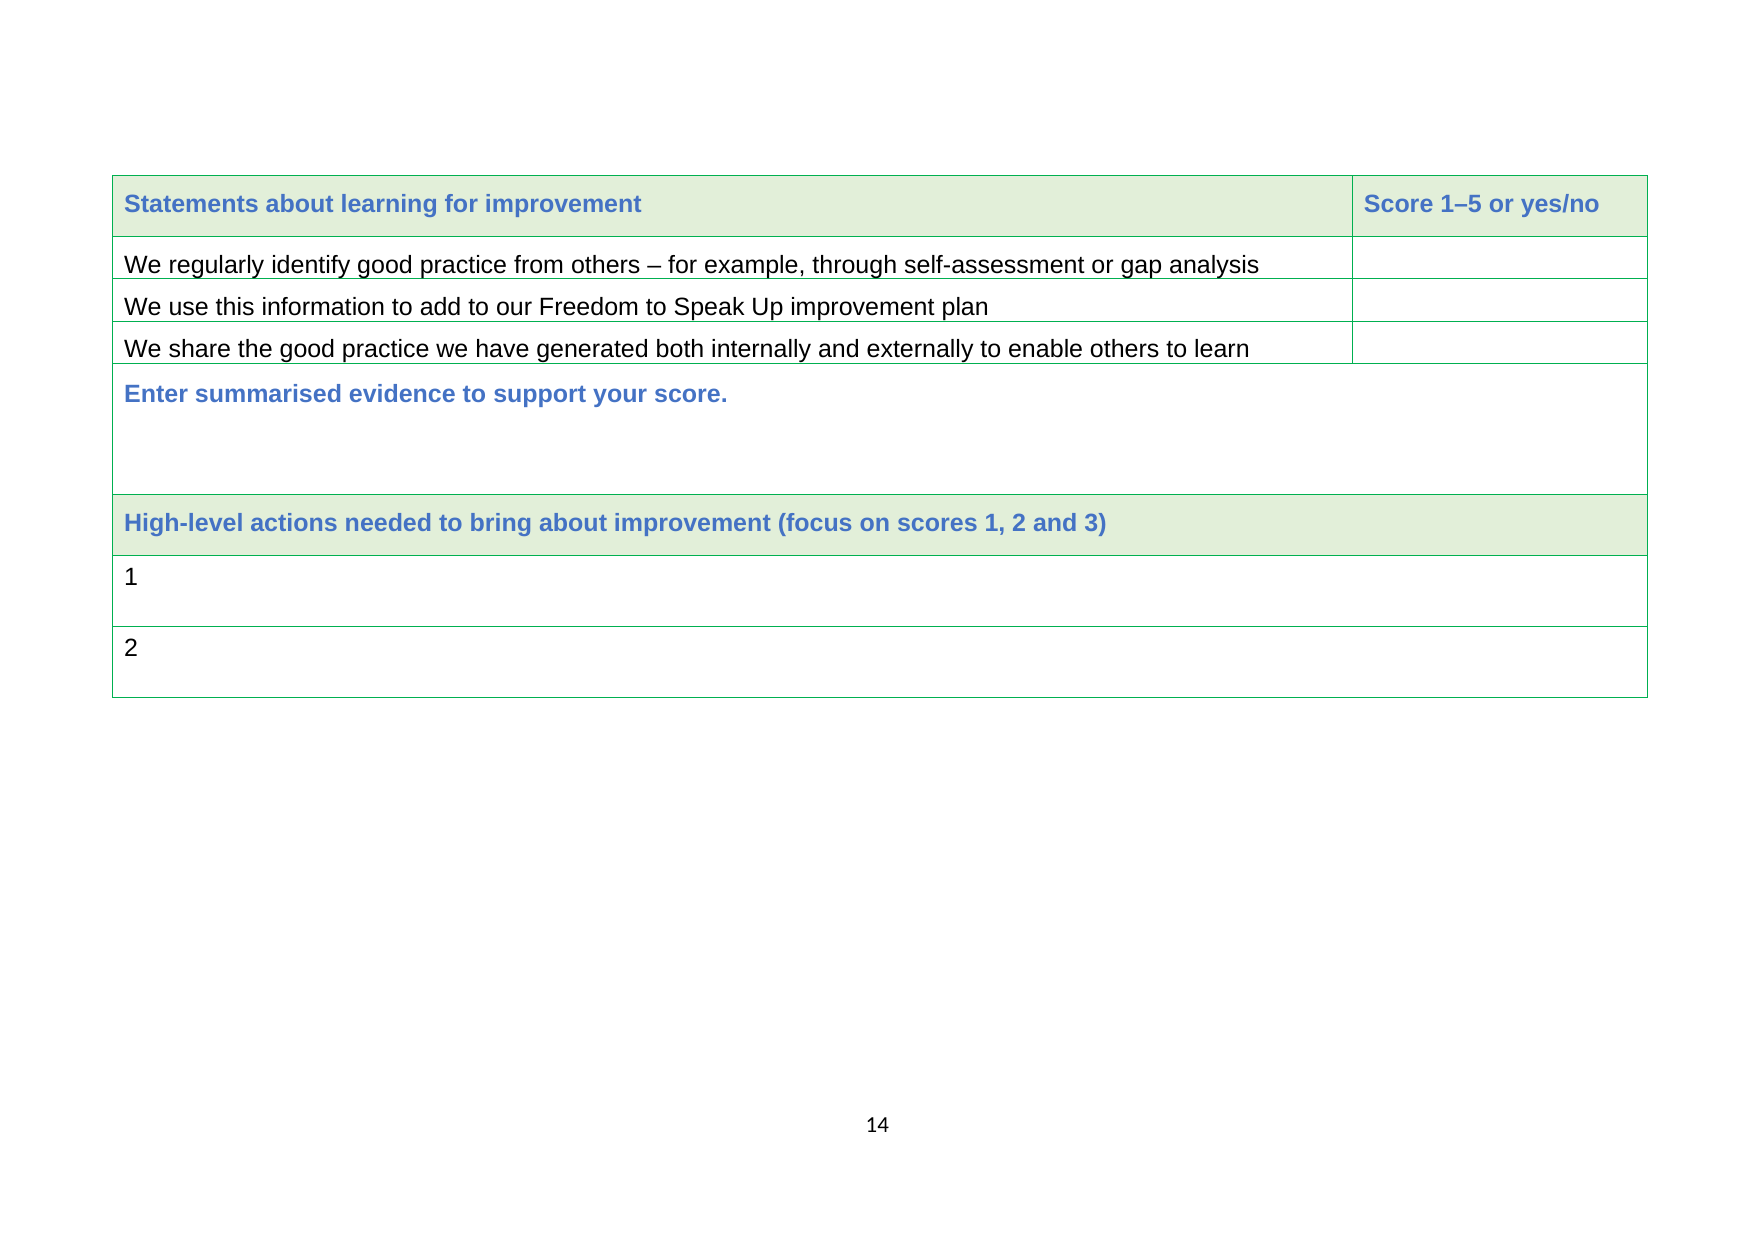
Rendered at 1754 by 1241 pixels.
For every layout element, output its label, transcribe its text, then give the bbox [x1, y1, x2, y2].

table_cell [1353, 237, 1647, 278]
table_cell 1 [113, 556, 1647, 626]
table_header Statements about learning for improvement [113, 176, 1352, 236]
table_cell 2 [113, 627, 1647, 697]
table_cell High-level actions needed to bring about improvement (focus on scores 1, 2 and 3) [113, 495, 1647, 555]
table_cell [1353, 279, 1647, 321]
table_cell We share the good practice we have generated both internally and externally to enable others to learn [113, 322, 1352, 363]
table_header Score 1–5 or yes/no [1353, 176, 1647, 236]
table_cell We regularly identify good practice from others – for example, through self-assessment or gap analysis [113, 237, 1352, 278]
table_cell Enter summarised evidence to support your score. [113, 364, 1647, 494]
table_cell We use this information to add to our Freedom to Speak Up improvement plan [113, 279, 1352, 321]
table_cell [1353, 322, 1647, 363]
